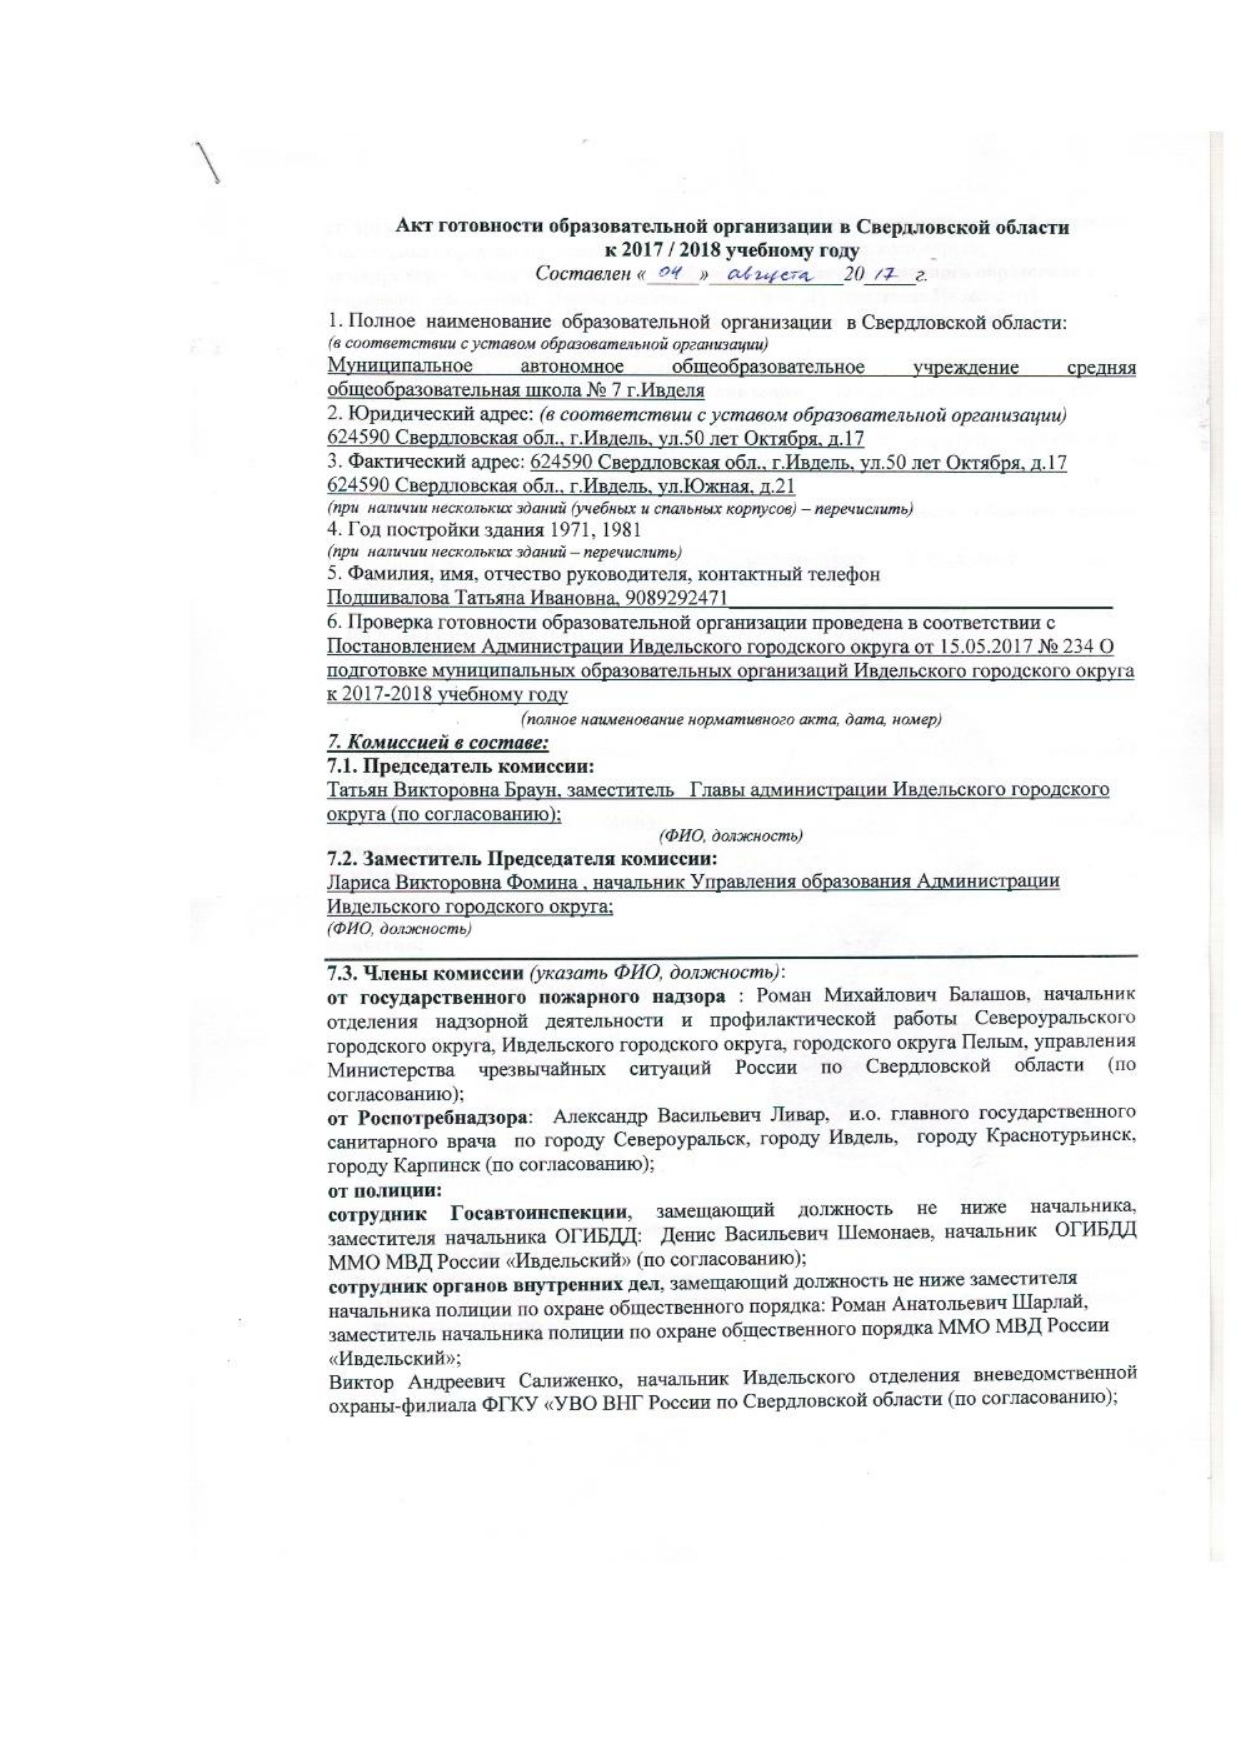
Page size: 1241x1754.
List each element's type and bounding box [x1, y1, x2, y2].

picture [177, 118, 1240, 1579]
